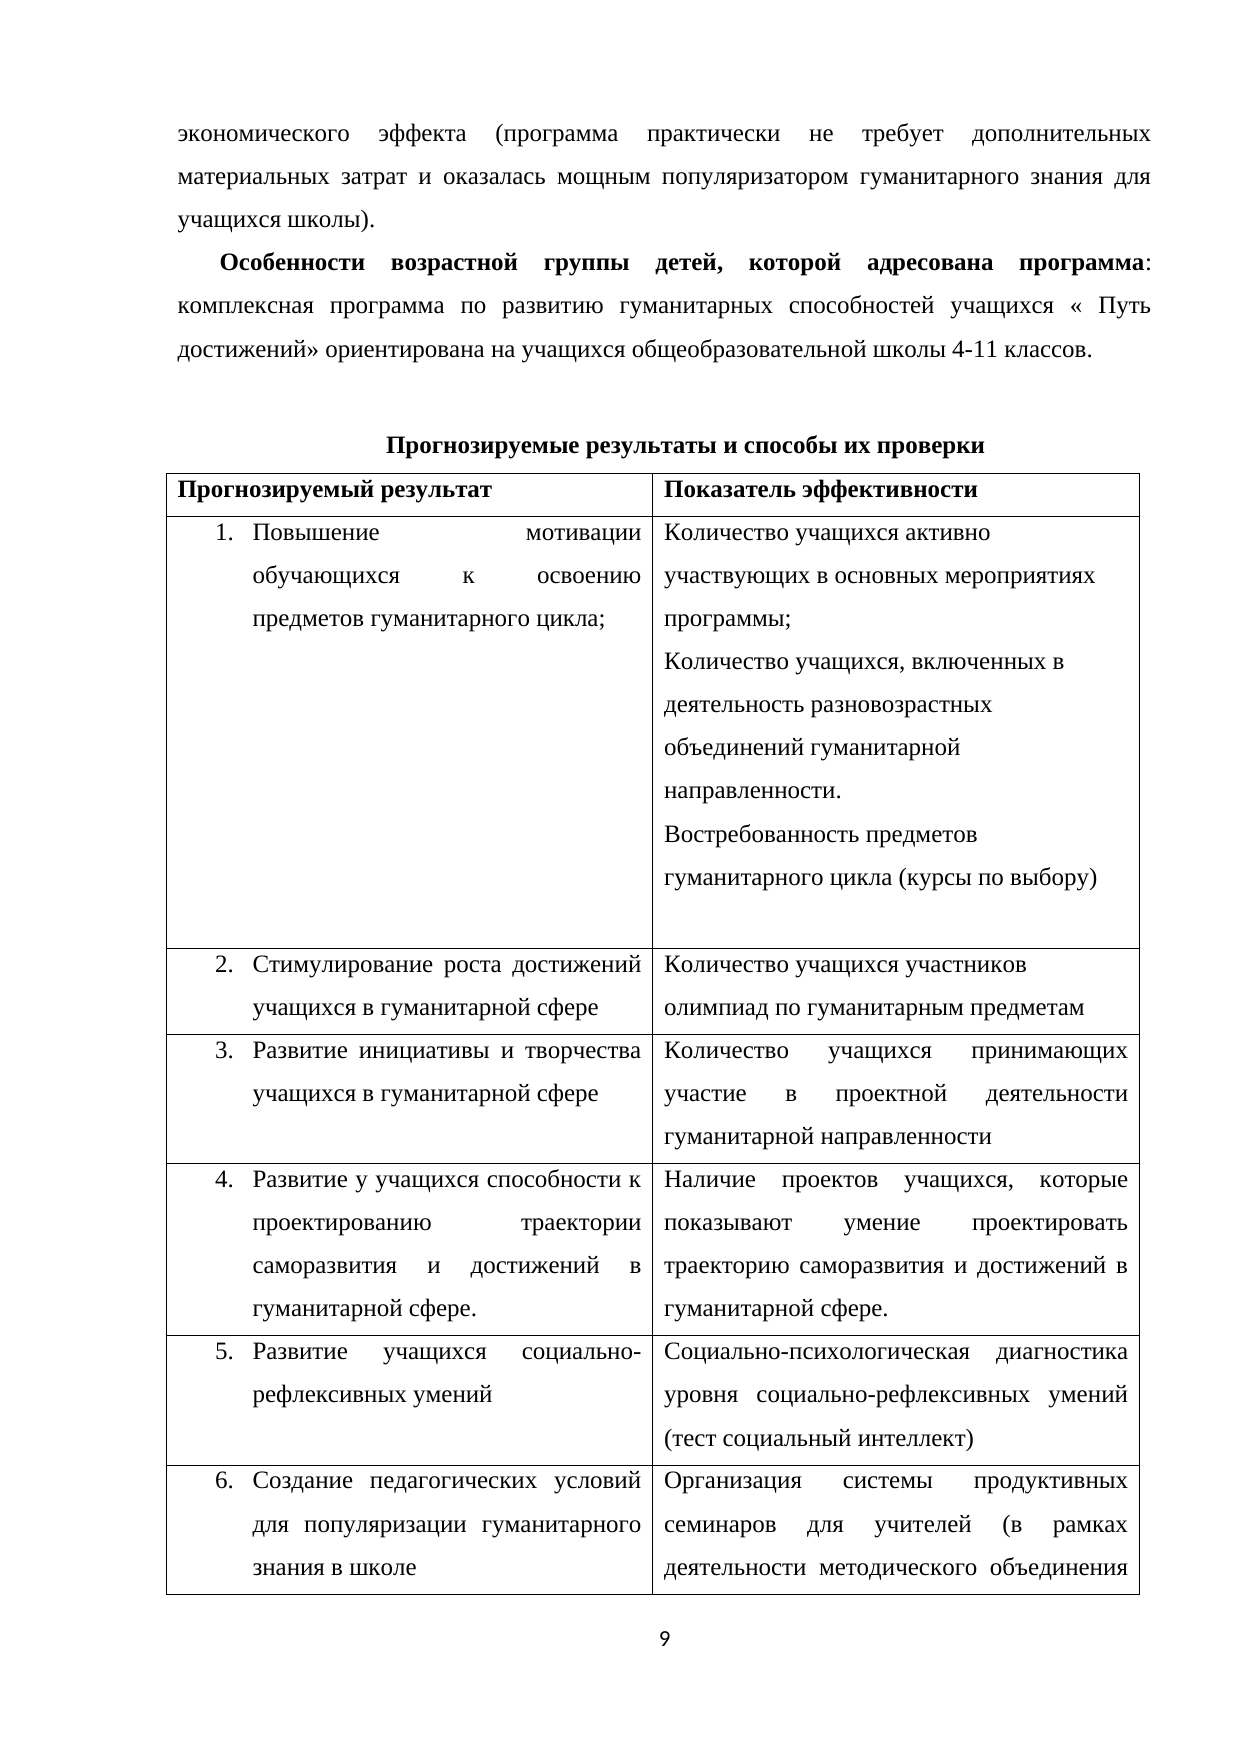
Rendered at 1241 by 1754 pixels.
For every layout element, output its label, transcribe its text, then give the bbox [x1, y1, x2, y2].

text Прогнозируемые результаты и способы их проверки [177, 430, 1152, 458]
table_cell Количество учащихся участников олимпиад по гуманитарным предметам [653, 949, 1139, 1034]
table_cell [653, 1466, 1139, 1594]
table_cell Социально-психологическая диагностика уровня социально-рефлексивных умений (тест социальный интеллект) [653, 1336, 1139, 1464]
text Особенности возрастной группы детей, которой адресована программа: комплексная программа по развитию гуманитарных способностей учащихся « Путь достижений» ориентирована на учащихся общеобразовательной школы 4-11 классов. [177, 247, 1152, 362]
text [177, 118, 1152, 233]
table_cell Наличие проектов учащихся, которые показывают умение проектировать траекторию саморазвития и достижений в гуманитарной сфере. [653, 1164, 1139, 1335]
table_cell Количество учащихся активно участвующих в основных мероприятиях программы; Количество учащихся, включенных в деятельность разновозрастных объединений гуманитарной направленности. Востребованность предметов гуманитарного цикла (курсы по выбору) [653, 517, 1139, 948]
table_cell Развитие у учащихся способности к проектированию траектории саморазвития и достижений в гуманитарной сфере. [167, 1164, 652, 1335]
table_cell Повышение мотивации обучающихся к освоению предметов гуманитарного цикла; [167, 517, 652, 948]
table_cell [167, 1466, 652, 1594]
table_cell Развитие инициативы и творчества учащихся в гуманитарной сфере [167, 1035, 652, 1163]
table_cell Развитие учащихся социально-рефлексивных умений [167, 1336, 652, 1464]
table_cell Количество учащихся принимающих участие в проектной деятельности гуманитарной направленности [653, 1035, 1139, 1163]
table_cell Стимулирование роста достижений учащихся в гуманитарной сфере [167, 949, 652, 1034]
table_header Прогнозируемый результат [167, 474, 652, 516]
table_header Показатель эффективности [653, 474, 1139, 516]
